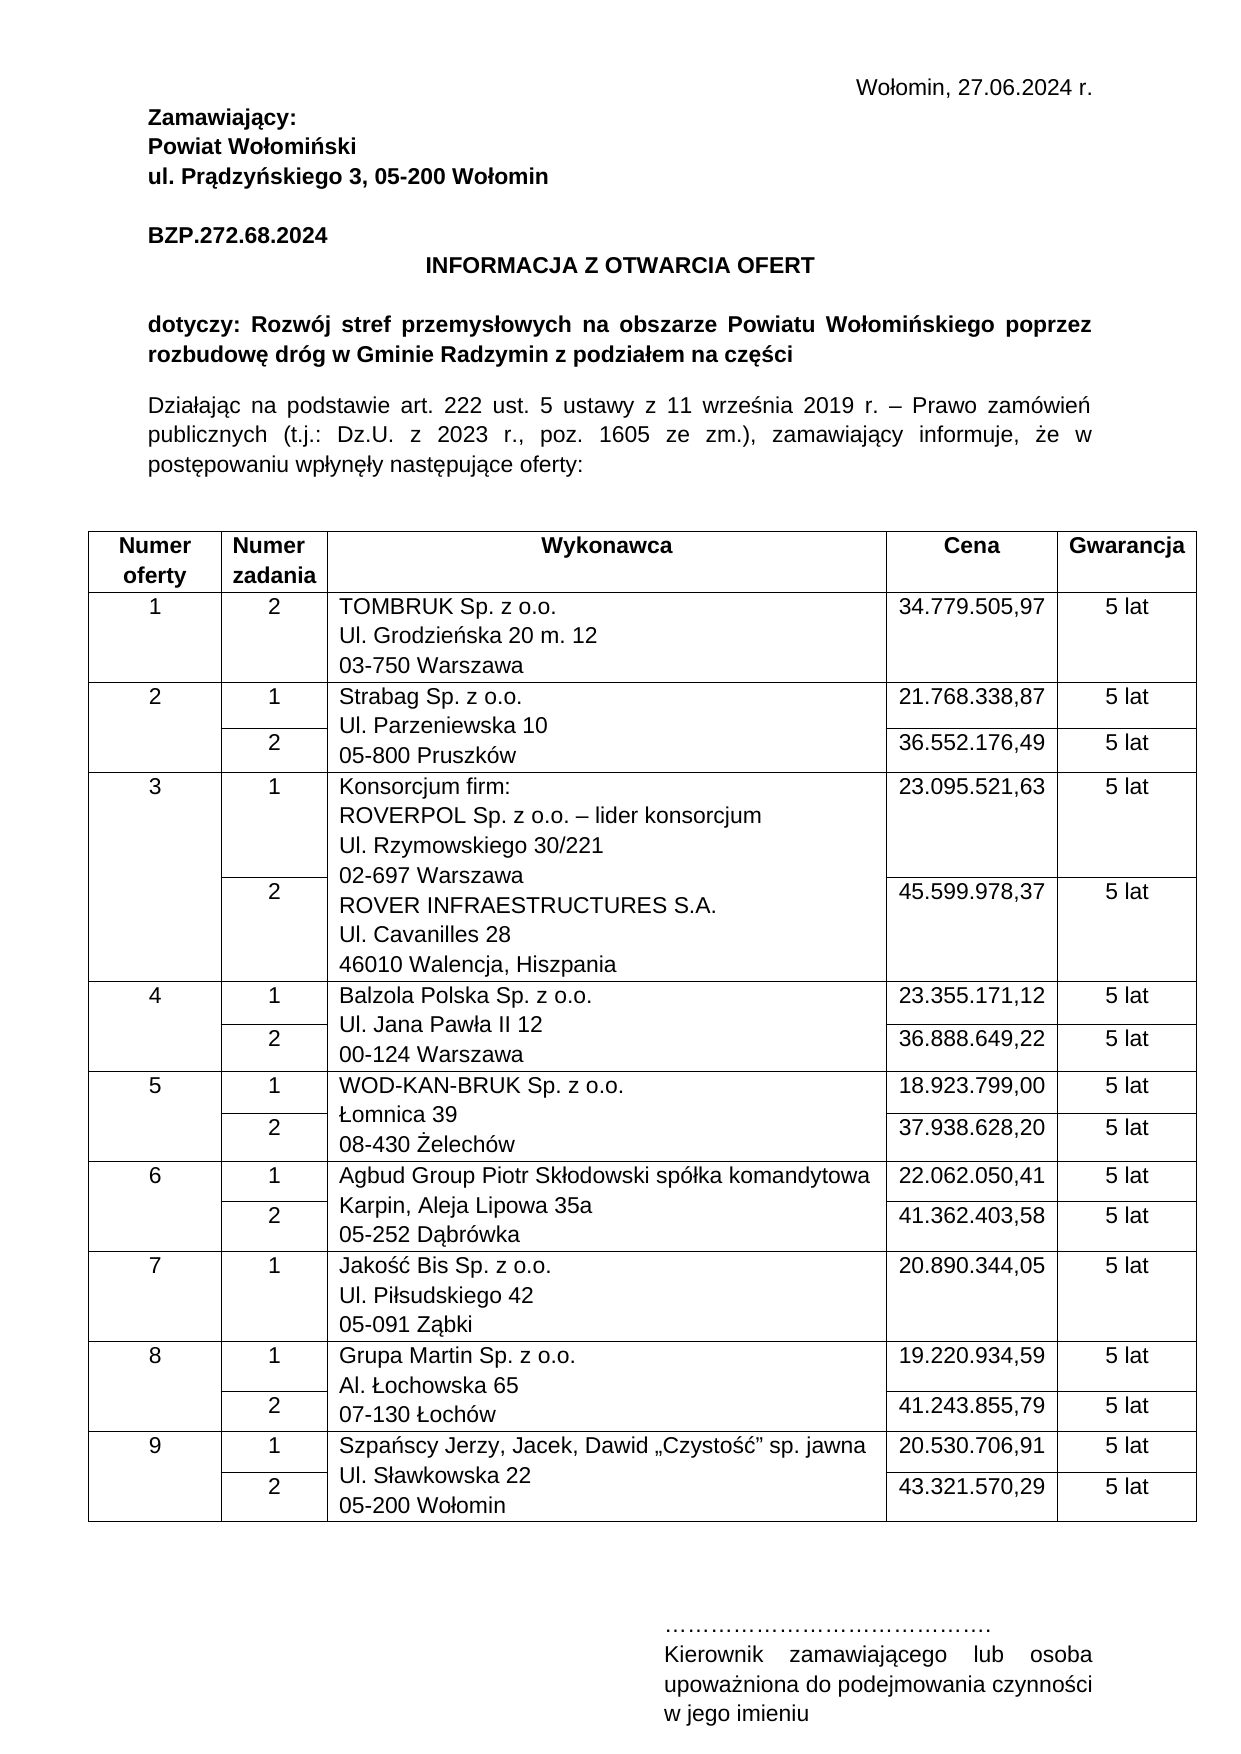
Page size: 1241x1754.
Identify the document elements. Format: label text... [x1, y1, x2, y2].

table_cell 45.599.978,37 [887, 878, 1057, 981]
table_cell 2 [222, 1392, 327, 1431]
table_cell 23.355.171,12 [887, 982, 1057, 1024]
table_cell 20.530.706,91 [887, 1432, 1057, 1472]
table_cell Grupa Martin Sp. z o.o. Al. Łochowska 65 07-130 Łochów [328, 1342, 886, 1431]
table_cell 5 lat [1058, 1162, 1196, 1201]
text Wołomin, 27.06.2024 r. [118, 74, 1093, 100]
table_cell 5 lat [1058, 1202, 1196, 1251]
text ul. Prądzyńskiego 3, 05-200 Wołomin [148, 163, 1093, 189]
table_cell 5 lat [1058, 1252, 1196, 1341]
table_cell 19.220.934,59 [887, 1342, 1057, 1391]
table_cell 4 [89, 982, 221, 1071]
table_cell 1 [222, 683, 327, 728]
text Działając na podstawie art. 222 ust. 5 ustawy z 11 września 2019 r. – Prawo zamówień publicznych (t.j.: Dz.U. z 2023 r., poz. 1605 ze zm.), zamawiający informuje, że w postępowaniu wpłynęły następujące oferty: [148, 392, 1093, 477]
table_cell 1 [89, 593, 221, 682]
table_cell 5 lat [1058, 1072, 1196, 1112]
table_cell 1 [222, 982, 327, 1024]
table_cell 18.923.799,00 [887, 1072, 1057, 1112]
table_cell 34.779.505,97 [887, 593, 1057, 682]
table_cell 1 [222, 773, 327, 877]
table_cell Balzola Polska Sp. z o.o. Ul. Jana Pawła II 12 00-124 Warszawa [328, 982, 886, 1071]
table_cell 2 [222, 1473, 327, 1521]
table_cell 1 [222, 1342, 327, 1391]
table_cell 6 [89, 1162, 221, 1251]
table_cell Agbud Group Piotr Skłodowski spółka komandytowa Karpin, Aleja Lipowa 35a 05-252 Dąbrówka [328, 1162, 886, 1251]
table_cell 5 lat [1058, 1114, 1196, 1161]
table_cell Konsorcjum firm: ROVERPOL Sp. z o.o. – lider konsorcjum Ul. Rzymowskiego 30/221 02-697 Warszawa ROVER INFRAESTRUCTURES S.A. Ul. Cavanilles 28 46010 Walencja, Hiszpania [328, 773, 886, 981]
table_cell 1 [222, 1252, 327, 1341]
table_cell 5 [89, 1072, 221, 1161]
table_cell TOMBRUK Sp. z o.o. Ul. Grodzieńska 20 m. 12 03-750 Warszawa [328, 593, 886, 682]
text INFORMACJA Z OTWARCIA OFERT [148, 252, 1093, 278]
table_cell 5 lat [1058, 1025, 1196, 1071]
table_cell 5 lat [1058, 1432, 1196, 1472]
table_header Gwarancja [1058, 532, 1196, 592]
table_cell 36.552.176,49 [887, 729, 1057, 772]
table_cell 8 [89, 1342, 221, 1431]
table_cell Szpańscy Jerzy, Jacek, Dawid „Czystość” sp. jawna Ul. Sławkowska 22 05-200 Wołomin [328, 1432, 886, 1521]
table_cell 5 lat [1058, 1473, 1196, 1521]
table_cell 20.890.344,05 [887, 1252, 1057, 1341]
table_cell WOD-KAN-BRUK Sp. z o.o. Łomnica 39 08-430 Żelechów [328, 1072, 886, 1161]
table_cell 36.888.649,22 [887, 1025, 1057, 1071]
table_cell 5 lat [1058, 773, 1196, 877]
table_cell 22.062.050,41 [887, 1162, 1057, 1201]
text Kierownik zamawiającego lub osoba upoważniona do podejmowania czynności w jego imieniu [664, 1641, 1093, 1727]
table_cell 23.095.521,63 [887, 773, 1057, 877]
table_cell 1 [222, 1432, 327, 1472]
text ……………………………………. [590, 1611, 1093, 1638]
table_cell 5 lat [1058, 982, 1196, 1024]
table_header Numer zadania [222, 532, 327, 592]
table_cell 2 [222, 593, 327, 682]
table_cell 7 [89, 1252, 221, 1341]
table_cell 2 [222, 729, 327, 772]
table_cell 2 [222, 1114, 327, 1161]
table_header Cena [887, 532, 1057, 592]
table_cell 5 lat [1058, 1342, 1196, 1391]
table_cell 21.768.338,87 [887, 683, 1057, 728]
table_cell 5 lat [1058, 878, 1196, 981]
table_cell 9 [89, 1432, 221, 1521]
table_cell 5 lat [1058, 683, 1196, 728]
table_cell Strabag Sp. z o.o. Ul. Parzeniewska 10 05-800 Pruszków [328, 683, 886, 772]
table_cell 5 lat [1058, 729, 1196, 772]
table_cell 2 [222, 878, 327, 981]
table_cell 2 [222, 1025, 327, 1071]
text Zamawiający: [148, 103, 1093, 130]
table_cell 5 lat [1058, 1392, 1196, 1431]
table_cell 1 [222, 1072, 327, 1112]
table_cell 2 [222, 1202, 327, 1251]
table_cell 41.243.855,79 [887, 1392, 1057, 1431]
text Powiat Wołomiński [148, 133, 1093, 159]
table_cell 37.938.628,20 [887, 1114, 1057, 1161]
table_cell 43.321.570,29 [887, 1473, 1057, 1521]
table_cell Jakość Bis Sp. z o.o. Ul. Piłsudskiego 42 05-091 Ząbki [328, 1252, 886, 1341]
table_cell 5 lat [1058, 593, 1196, 682]
table_cell 3 [89, 773, 221, 981]
table_cell 41.362.403,58 [887, 1202, 1057, 1251]
table_cell 2 [89, 683, 221, 772]
text BZP.272.68.2024 [148, 222, 1093, 249]
table_header Numer oferty [89, 532, 221, 592]
table_header Wykonawca [328, 532, 886, 592]
table_cell 1 [222, 1162, 327, 1201]
text dotyczy: Rozwój stref przemysłowych na obszarze Powiatu Wołomińskiego poprzez rozbudowę dróg w Gminie Radzymin z podziałem na części [148, 311, 1093, 367]
